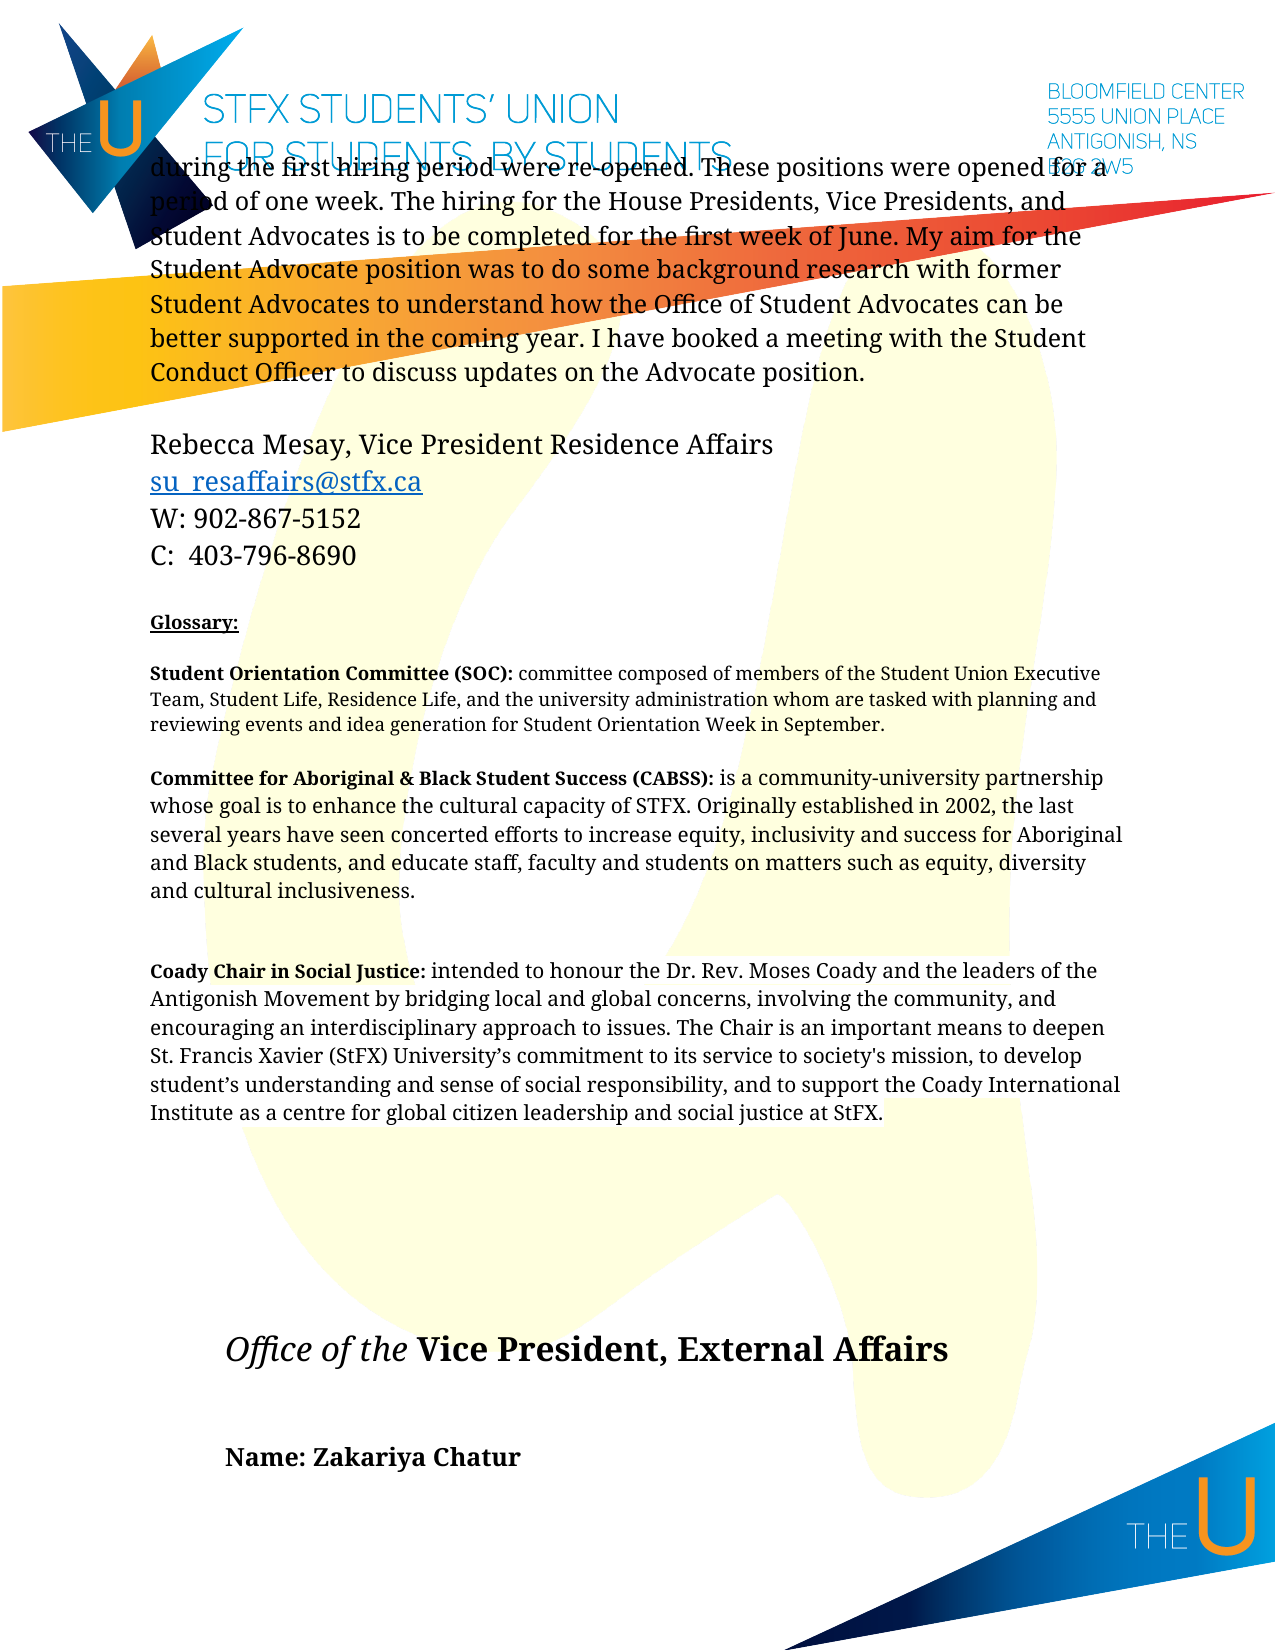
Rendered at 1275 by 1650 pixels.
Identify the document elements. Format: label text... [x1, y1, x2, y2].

text W: 902-867-5152 [150, 499, 1125, 536]
text Committee for Aboriginal & Black Student Success (CABSS): is a community-university partnership whose goal is to enhance the cultural capacity of STFX. Originally established in 2002, the last several years have seen concerted efforts to increase equity, inclusivity and success for Aboriginal and Black students, and educate staff, faculty and students on matters such as equity, diversity and cultural inclusiveness. [150, 763, 1125, 905]
text C: 403-796-8690 [150, 536, 1125, 573]
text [150, 150, 1125, 388]
text su_resaffairs@stfx.ca [150, 462, 1125, 499]
text Name: Zakariya Chatur [225, 1439, 1125, 1473]
text Coady Chair in Social Justice: intended to honour the Dr. Rev. Moses Coady and the leaders of the Antigonish Movement by bridging local and global concerns, involving the community, and encouraging an interdisciplinary approach to issues. The Chair is an important means to deepen St. Francis Xavier (StFX) University’s commitment to its service to society's mission, to develop student’s understanding and sense of social responsibility, and to support the Coady International Institute as a centre for global citizen leadership and social justice at StFX. [150, 956, 1125, 1127]
text Student Orientation Committee (SOC): committee composed of members of the Student Union Executive Team, Student Life, Residence Life, and the university administration whom are tasked with planning and reviewing events and idea generation for Student Orientation Week in September. [150, 661, 1125, 737]
text Glossary: [150, 610, 1125, 635]
picture [2, 0, 1275, 1650]
text Office of the Vice President, External Affairs [150, 1326, 1125, 1371]
text Rebecca Mesay, Vice President Residence Affairs [150, 425, 1125, 462]
